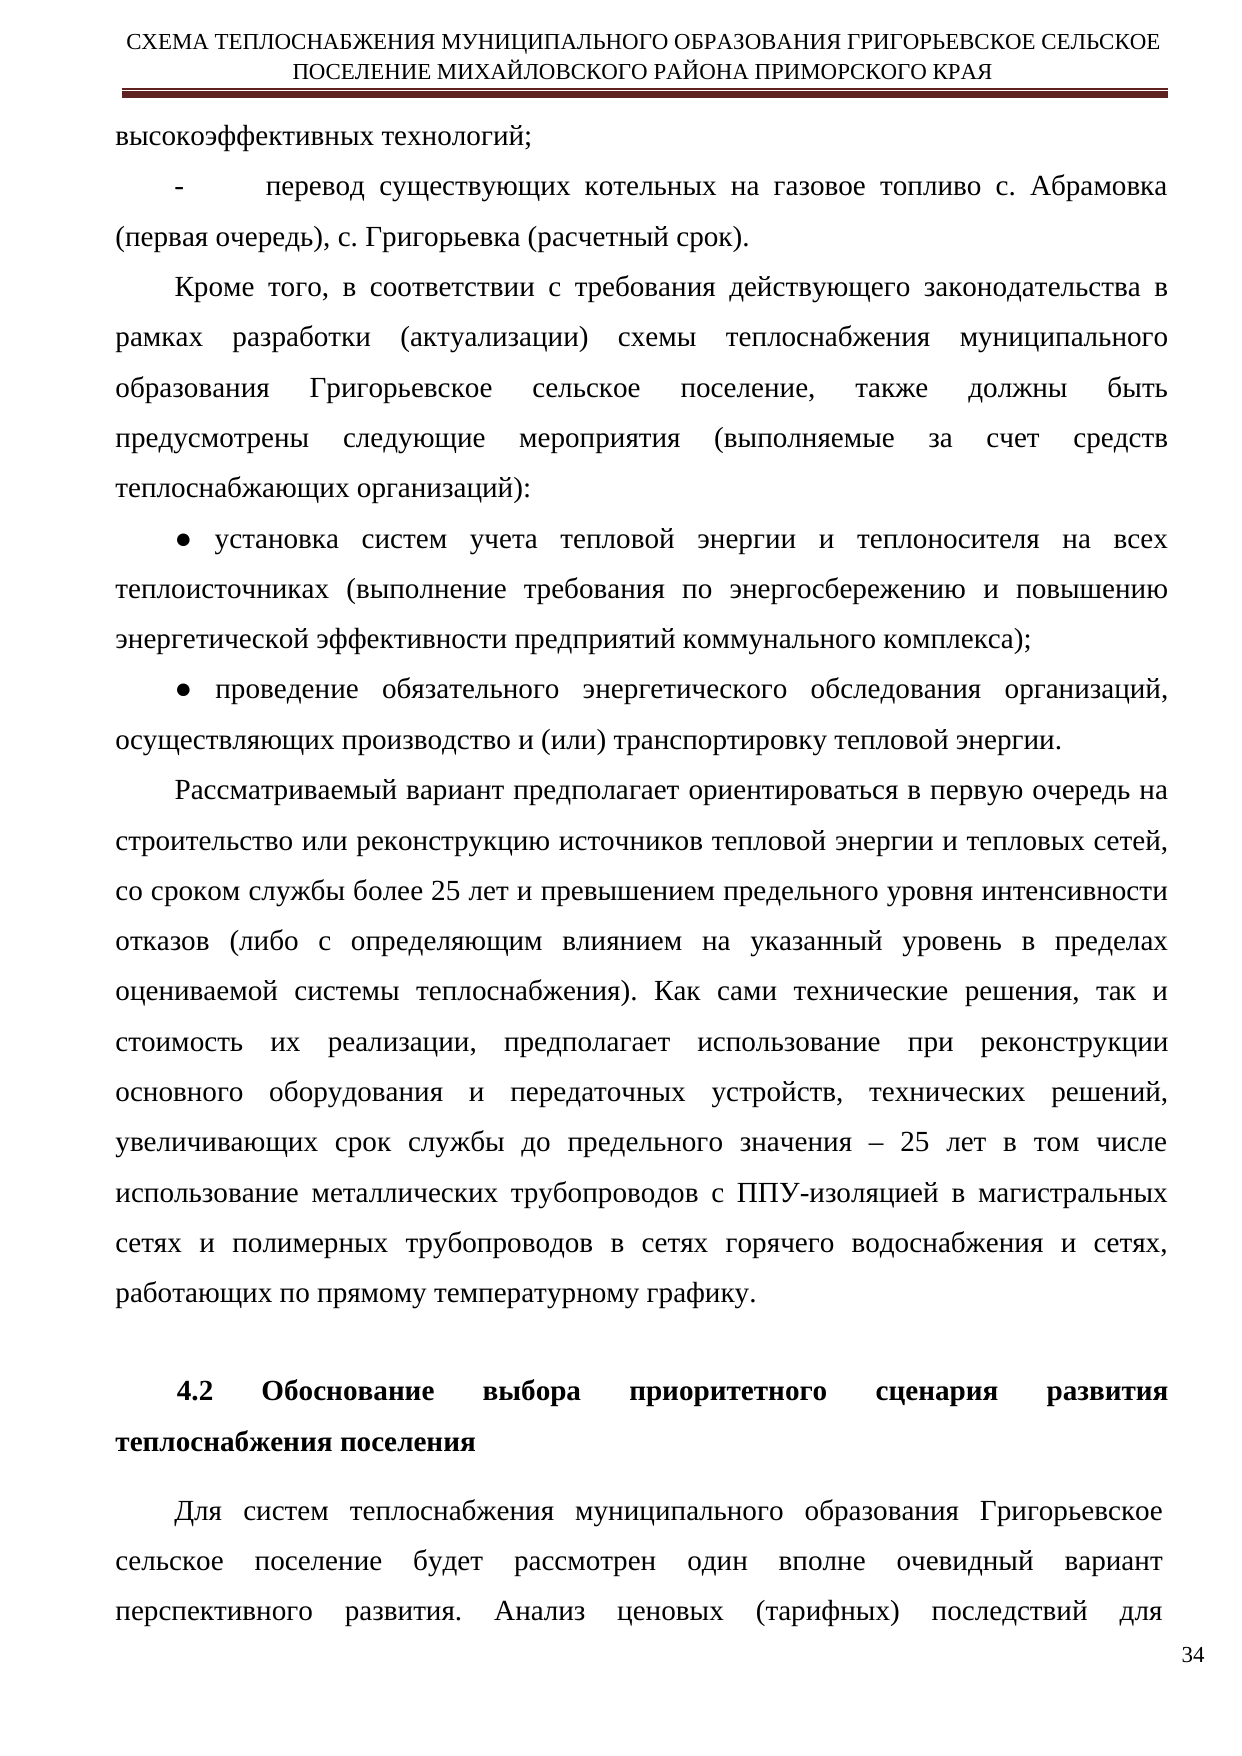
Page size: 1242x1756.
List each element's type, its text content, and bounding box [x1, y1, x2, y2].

subtitle Рассматриваемый вариант предполагает ориентироваться в первую очередь на строительство или реконструкцию источников тепловой энергии и тепловых сетей, со сроком службы более 25 лет и превышением предельного уровня интенсивности отказов (либо с определяющим влиянием на указанный уровень в пределах оцениваемой системы теплоснабжения). Как сами технические решения, так и стоимость их реализации, предполагает использование при реконструкции основного оборудования и передаточных устройств, технических решений, увеличивающих срок службы до предельного значения – 25 лет в том числе использование металлических трубопроводов с ППУ-изоляцией в магистральных сетях и полимерных трубопроводов в сетях горячего водоснабжения и сетях, работающих по прямому температурному графику. [115, 772, 1169, 1309]
subtitle ● установка систем учета тепловой энергии и теплоносителя на всех теплоисточниках (выполнение требования по энергосбережению и повышению энергетической эффективности предприятий коммунального комплекса); [115, 521, 1169, 655]
subtitle - перевод существующих котельных на газовое топливо с. Абрамовка (первая очередь), с. Григорьевка (расчетный срок). [115, 168, 1169, 252]
subtitle 4.2 Обоснование выбора приоритетного сценария развития теплоснабжения поселения [115, 1373, 1169, 1457]
subtitle ● проведение обязательного энергетического обследования организаций, осуществляющих производство и (или) транспортировку тепловой энергии. [115, 672, 1169, 756]
subtitle Кроме того, в соответствии с требования действующего законодательства в рамках разработки (актуализации) схемы теплоснабжения муниципального образования Григорьевское сельское поселение, также должны быть предусмотрены следующие мероприятия (выполняемые за счет средств теплоснабжающих организаций): [115, 269, 1169, 504]
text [115, 1493, 1163, 1627]
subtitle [115, 118, 1169, 152]
